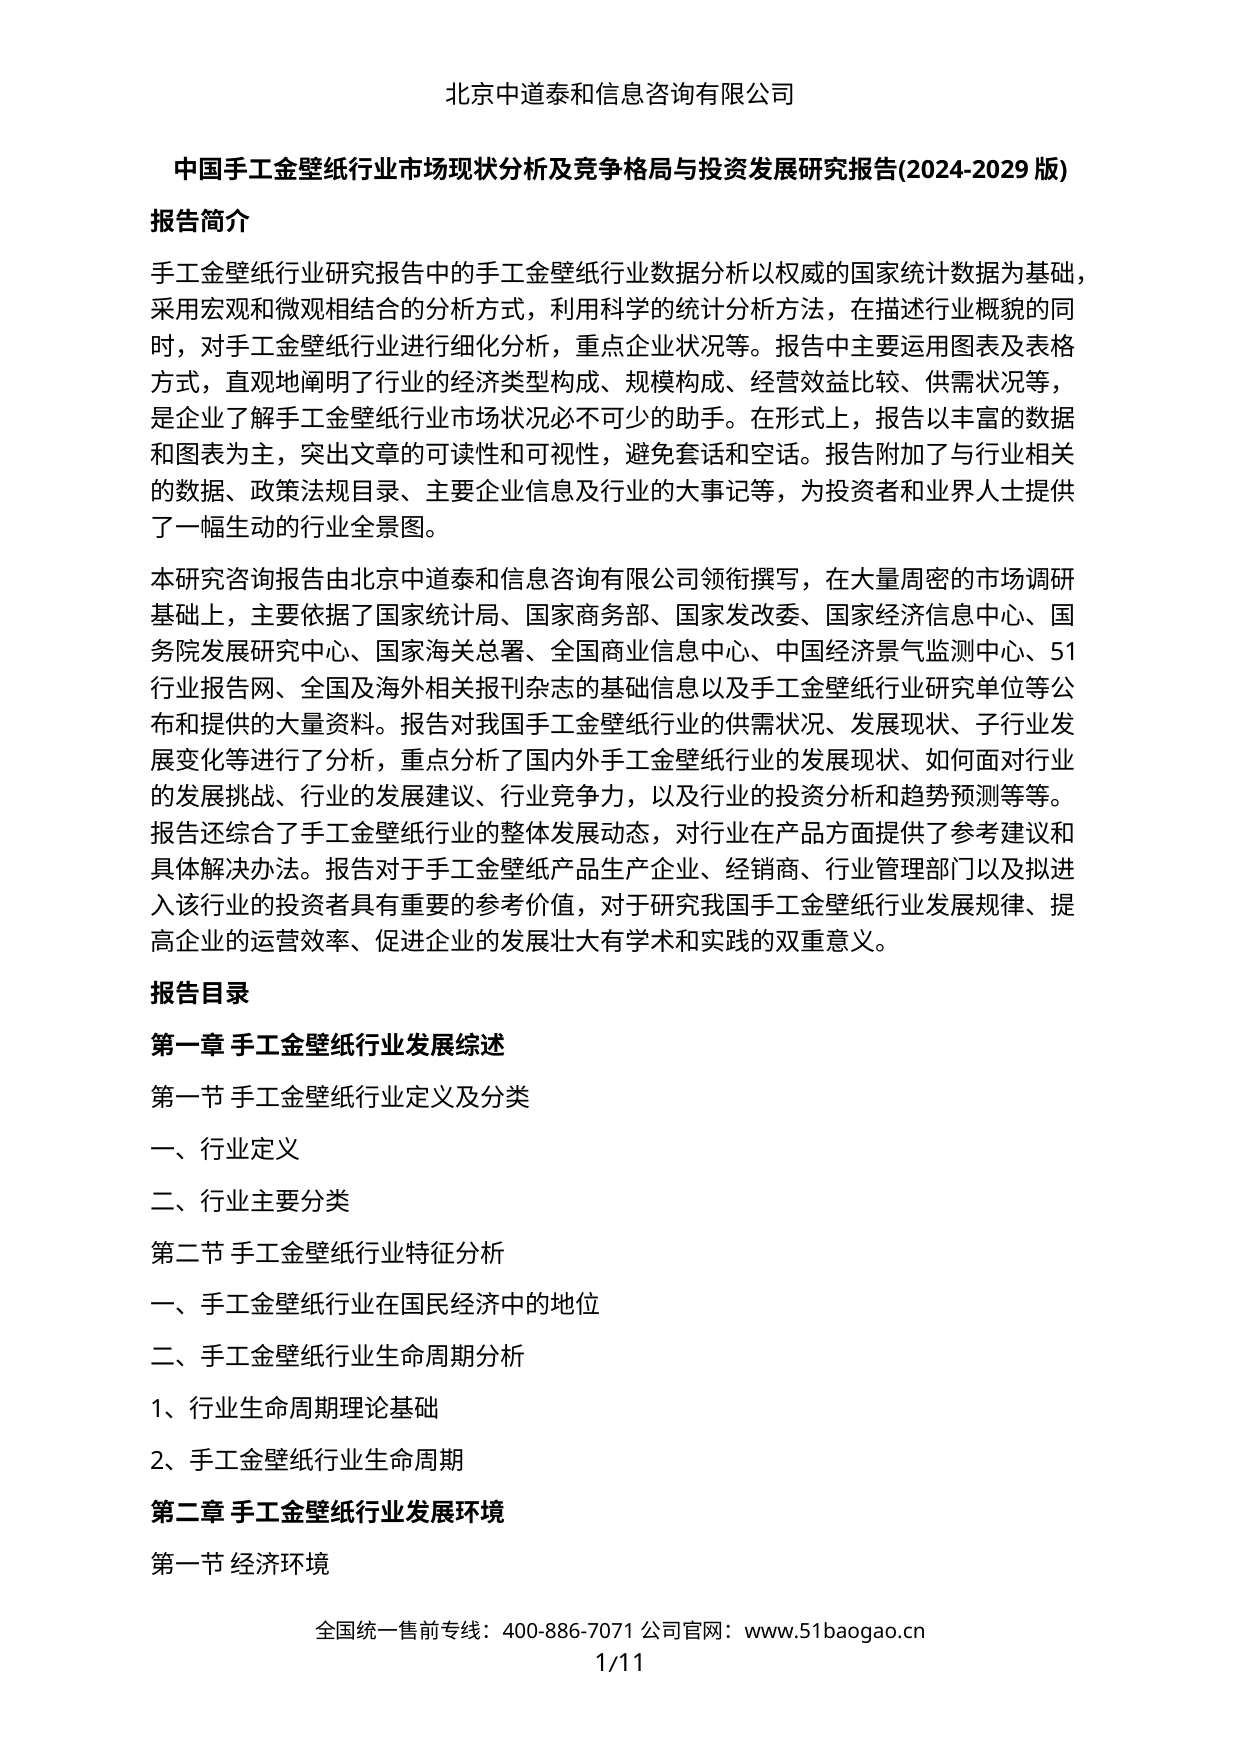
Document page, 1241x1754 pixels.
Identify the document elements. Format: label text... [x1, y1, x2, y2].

text 一、行业定义 [150, 1129, 1090, 1166]
text 手工金壁纸行业研究报告中的手工金壁纸行业数据分析以权威的国家统计数据为基础，采用宏观和微观相结合的分析方式，利用科学的统计分析方法，在描述行业概貌的同时，对手工金壁纸行业进行细化分析，重点企业状况等。报告中主要运用图表及表格方式，直观地阐明了行业的经济类型构成、规模构成、经营效益比较、供需状况等，是企业了解手工金壁纸行业市场状况必不可少的助手。在形式上，报告以丰富的数据和图表为主，突出文章的可读性和可视性，避免套话和空话。报告附加了与行业相关的数据、政策法规目录、主要企业信息及行业的大事记等，为投资者和业界人士提供了一幅生动的行业全景图。 [150, 254, 1090, 544]
text 第一节 手工金壁纸行业定义及分类 [150, 1077, 1090, 1114]
text 一、手工金壁纸行业在国民经济中的地位 [150, 1285, 1090, 1321]
text 报告简介 [150, 202, 1090, 238]
text 二、手工金壁纸行业生命周期分析 [150, 1337, 1090, 1373]
text 1、行业生命周期理论基础 [150, 1389, 1090, 1425]
text 中国手工金壁纸行业市场现状分析及竞争格局与投资发展研究报告(2024-2029版) [150, 150, 1090, 186]
text 第二节 手工金壁纸行业特征分析 [150, 1233, 1090, 1269]
text 2、手工金壁纸行业生命周期 [150, 1441, 1090, 1477]
text 第二章 手工金壁纸行业发展环境 [150, 1492, 1090, 1529]
text 第一章 手工金壁纸行业发展综述 [150, 1026, 1090, 1062]
text 二、行业主要分类 [150, 1181, 1090, 1217]
text 报告目录 [150, 974, 1090, 1010]
text 本研究咨询报告由北京中道泰和信息咨询有限公司领衔撰写，在大量周密的市场调研基础上，主要依据了国家统计局、国家商务部、国家发改委、国家经济信息中心、国务院发展研究中心、国家海关总署、全国商业信息中心、中国经济景气监测中心、51行业报告网、全国及海外相关报刊杂志的基础信息以及手工金壁纸行业研究单位等公布和提供的大量资料。报告对我国手工金壁纸行业的供需状况、发展现状、子行业发展变化等进行了分析，重点分析了国内外手工金壁纸行业的发展现状、如何面对行业的发展挑战、行业的发展建议、行业竞争力，以及行业的投资分析和趋势预测等等。报告还综合了手工金壁纸行业的整体发展动态，对行业在产品方面提供了参考建议和具体解决办法。报告对于手工金壁纸产品生产企业、经销商、行业管理部门以及拟进入该行业的投资者具有重要的参考价值，对于研究我国手工金壁纸行业发展规律、提高企业的运营效率、促进企业的发展壮大有学术和实践的双重意义。 [150, 559, 1090, 958]
text 第一节 经济环境 [150, 1544, 1090, 1581]
